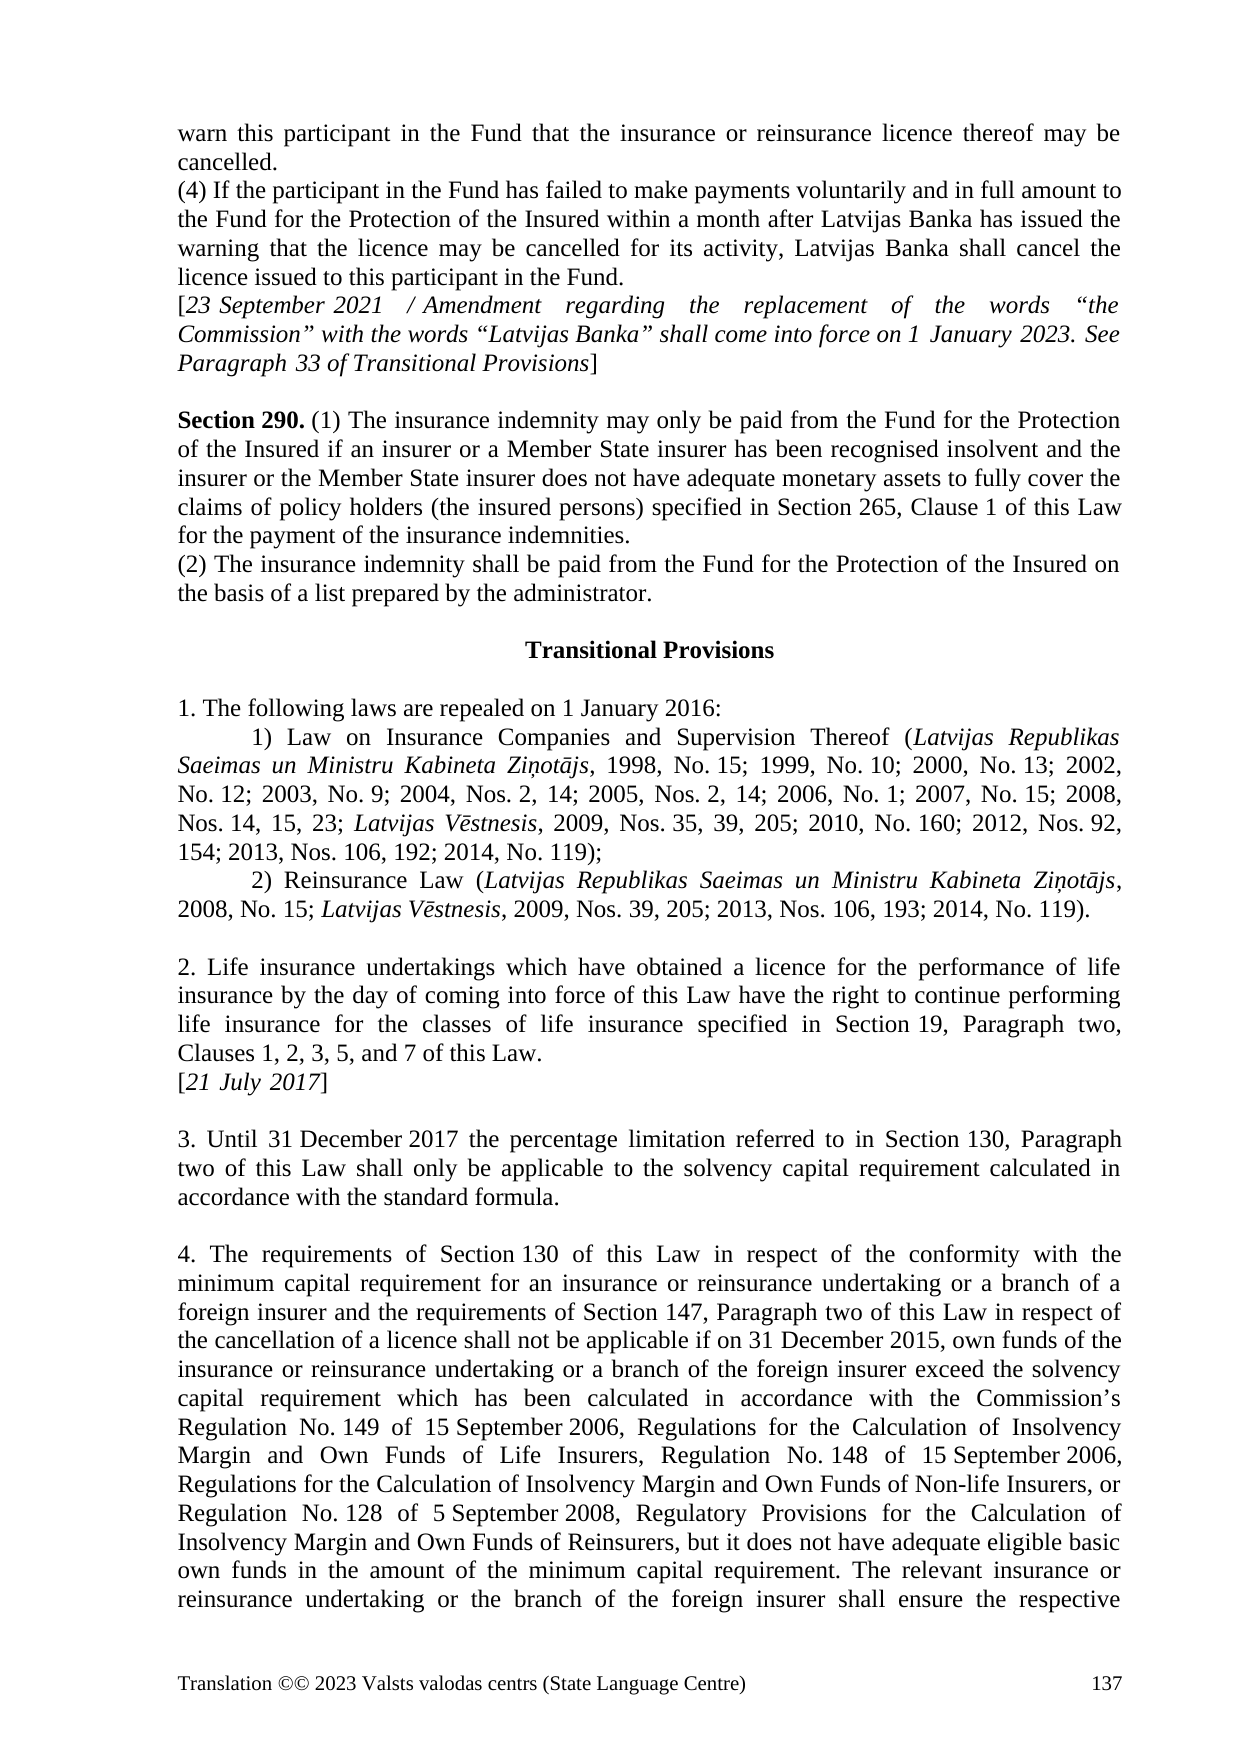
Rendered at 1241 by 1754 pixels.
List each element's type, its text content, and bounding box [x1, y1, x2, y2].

text 3. Until 31 December 2017 the percentage limitation referred to in Section 130, Paragraph two of this Law shall only be applicable to the solvency capital requirement calculated in accordance with the standard formula. [177, 1124, 1122, 1211]
text 1) Law on Insurance Companies and Supervision Thereof (Latvijas Republikas Saeimas un Ministru Kabineta Ziņotājs, 1998, No. 15; 1999, No. 10; 2000, No. 13; 2002, No. 12; 2003, No. 9; 2004, Nos. 2, 14; 2005, Nos. 2, 14; 2006, No. 1; 2007, No. 15; 2008, Nos. 14, 15, 23; Latvijas Vēstnesis, 2009, Nos. 35, 39, 205; 2010, No. 160; 2012, Nos. 92, 154; 2013, Nos. 106, 192; 2014, No. 119); [177, 722, 1122, 866]
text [177, 1239, 1122, 1613]
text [177, 118, 1122, 176]
text Transitional Provisions [177, 636, 1122, 664]
text (4) If the participant in the Fund has failed to make payments voluntarily and in full amount to the Fund for the Protection of the Insured within a month after Latvijas Banka has issued the warning that the licence may be cancelled for its activity, Latvijas Banka shall cancel the licence issued to this participant in the Fund. [177, 176, 1122, 291]
text (2) The insurance indemnity shall be paid from the Fund for the Protection of the Insured on the basis of a list prepared by the administrator. [177, 549, 1122, 607]
text [21 July 2017] [177, 1067, 1122, 1096]
text 2. Life insurance undertakings which have obtained a licence for the performance of life insurance by the day of coming into force of this Law have the right to continue performing life insurance for the classes of life insurance specified in Section 19, Paragraph two, Clauses 1, 2, 3, 5, and 7 of this Law. [177, 952, 1122, 1067]
text 1. The following laws are repealed on 1 January 2016: [177, 693, 1122, 722]
text Section 290. (1) The insurance indemnity may only be paid from the Fund for the Protection of the Insured if an insurer or a Member State insurer has been recognised insolvent and the insurer or the Member State insurer does not have adequate monetary assets to fully cover the claims of policy holders (the insured persons) specified in Section 265, Clause 1 of this Law for the payment of the insurance indemnities. [177, 406, 1122, 549]
text 2) Reinsurance Law (Latvijas Republikas Saeimas un Ministru Kabineta Ziņotājs, 2008, No. 15; Latvijas Vēstnesis, 2009, Nos. 39, 205; 2013, Nos. 106, 193; 2014, No. 119). [177, 866, 1122, 923]
